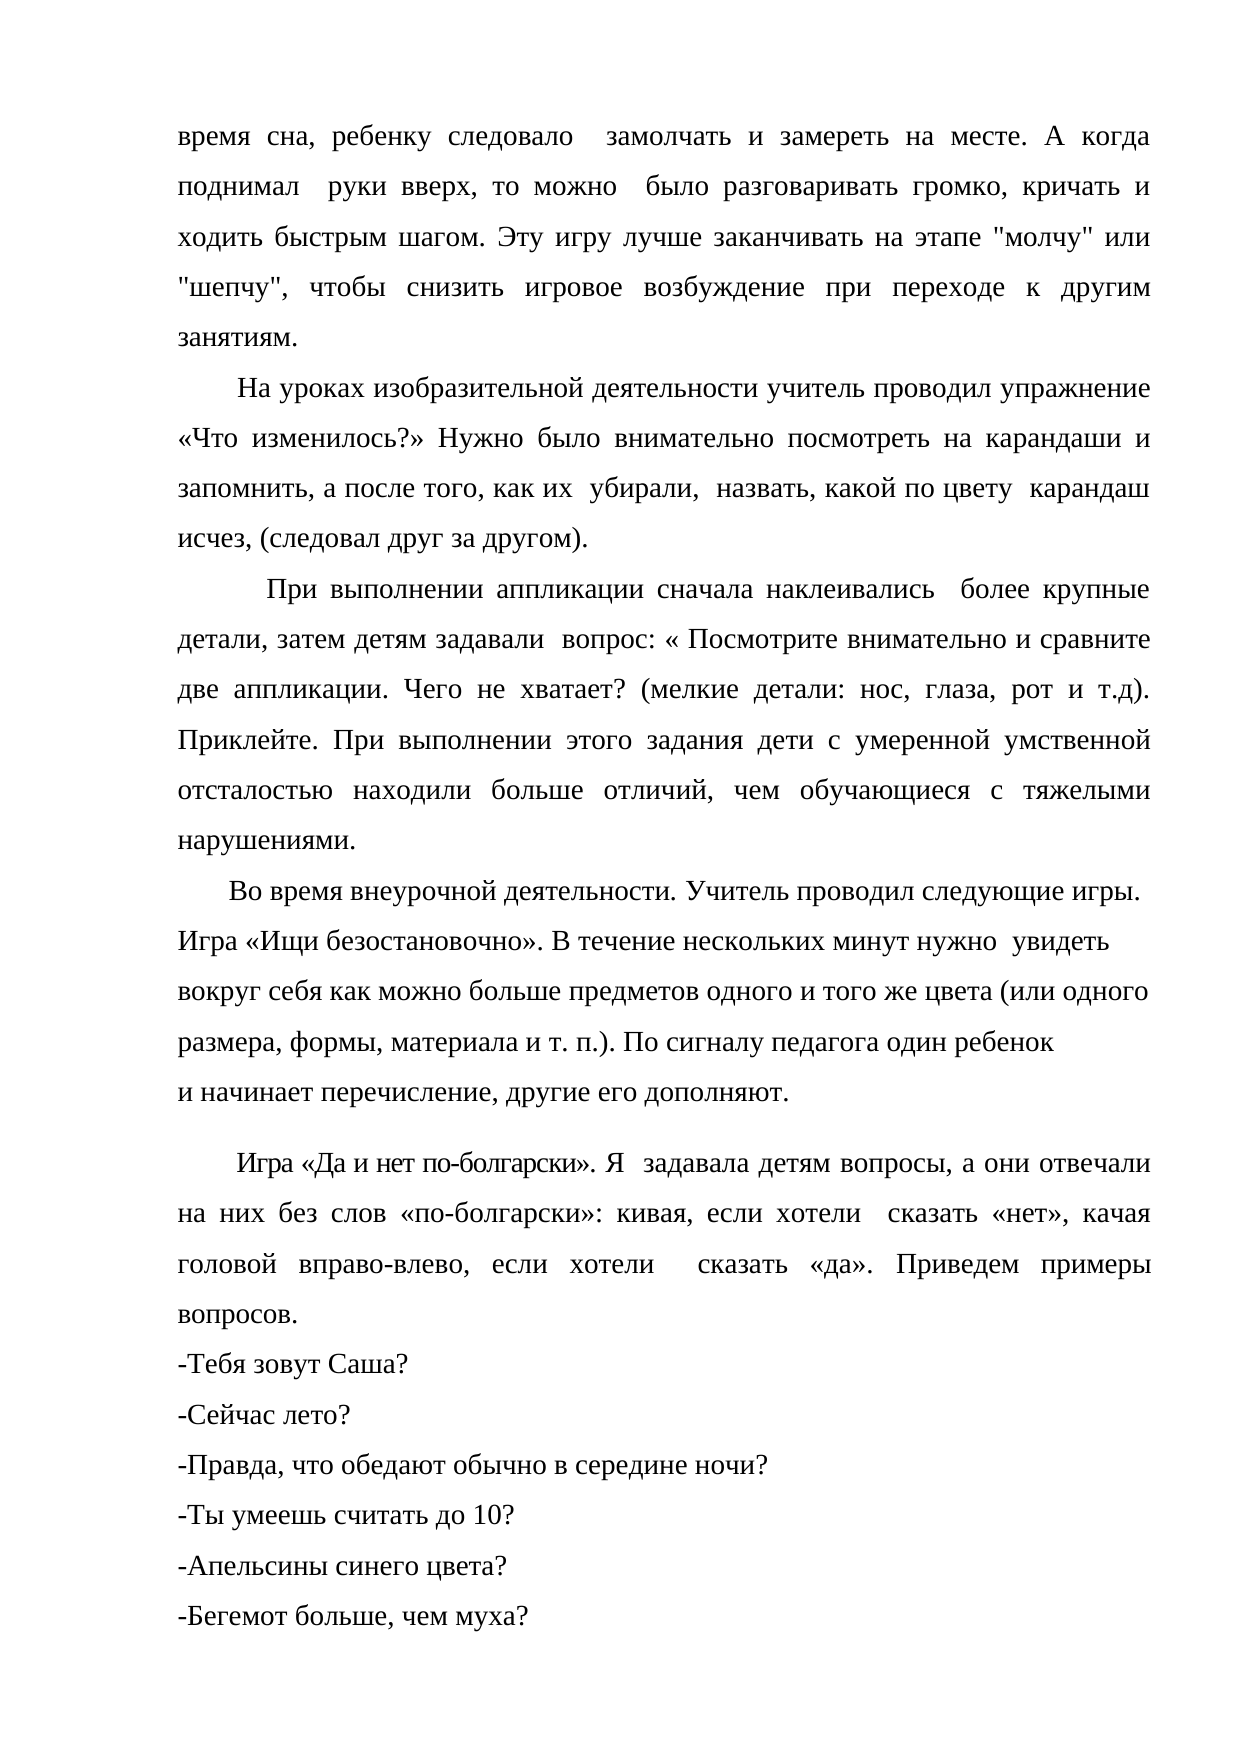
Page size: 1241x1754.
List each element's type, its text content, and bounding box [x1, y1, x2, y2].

text -Сейчас лето? [177, 1397, 1152, 1430]
text Во время внеурочной деятельности. Учитель проводил следующие игры. Игра «Ищи безостановочно». В течение нескольких минут нужно увидеть вокруг себя как можно больше предметов одного и того же цвета (или одного размера, формы, материала и т. п.). По сигналу педагога один ребенок и начинает перечисление, другие его дополняют. [177, 873, 1152, 1108]
text Игра «Да и нет по-болгарски». Я задавала детям вопросы, а они отвечали на них без слов «по-болгарски»: кивая, если хотели сказать «нет», качая головой вправо-влево, если хотели сказать «да». Приведем примеры вопросов. [177, 1145, 1152, 1330]
text -Правда, что обедают обычно в середине ночи? [177, 1447, 1152, 1481]
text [177, 118, 1152, 353]
text -Апельсины синего цвета? [177, 1548, 1152, 1581]
text При выполнении аппликации сначала наклеивались более крупные детали, затем детям задавали вопрос: « Посмотрите внимательно и сравните две аппликации. Чего не хватает? (мелкие детали: нос, глаза, рот и т.д). Приклейте. При выполнении этого задания дети с умеренной умственной отсталостью находили больше отличий, чем обучающиеся с тяжелыми нарушениями. [177, 571, 1152, 856]
text -Тебя зовут Саша? [177, 1346, 1152, 1380]
text На уроках изобразительной деятельности учитель проводил упражнение «Что изменилось?» Нужно было внимательно посмотреть на карандаши и запомнить, а после того, как их убирали, назвать, какой по цвету карандаш исчез, (следовал друг за другом). [177, 370, 1152, 554]
text -Ты умеешь считать до 10? [177, 1497, 1152, 1531]
text -Бегемот больше, чем муха? [177, 1598, 1152, 1632]
